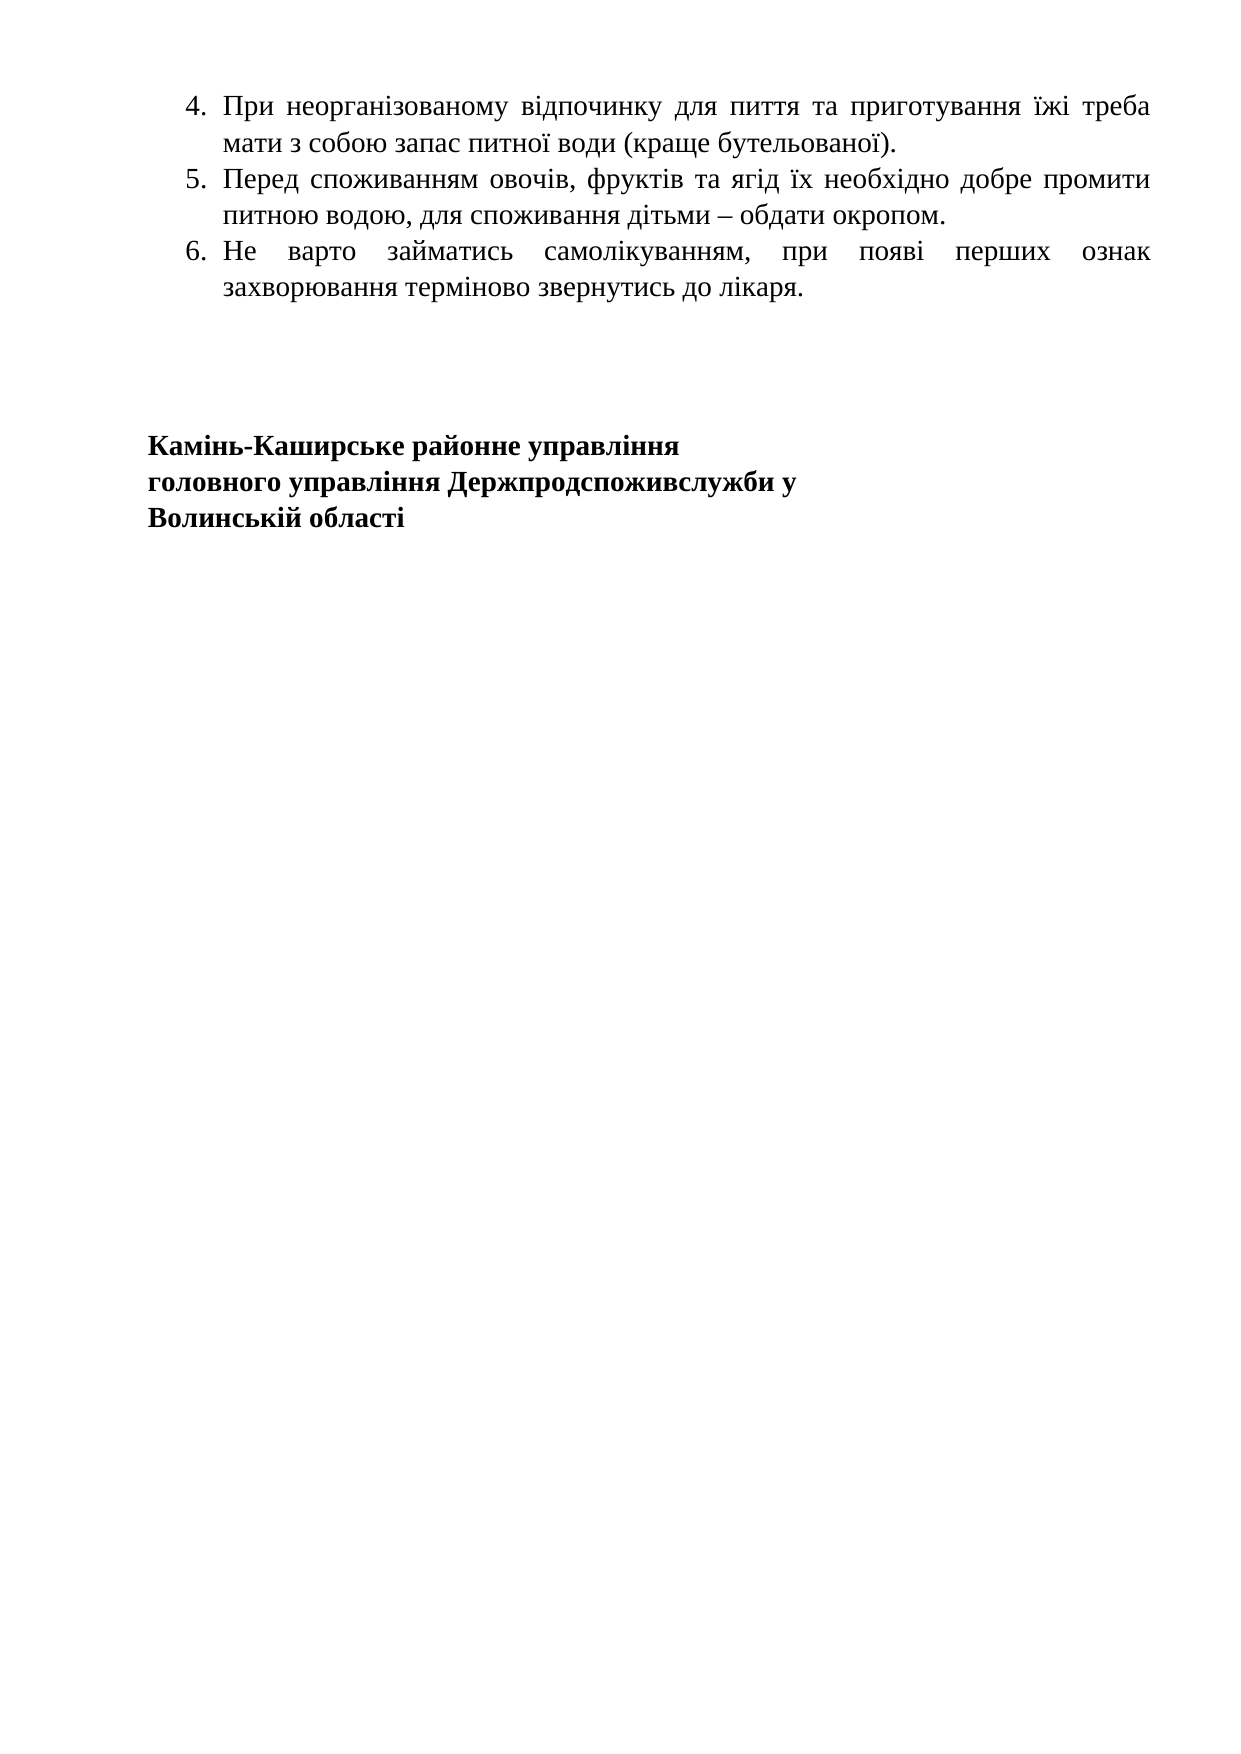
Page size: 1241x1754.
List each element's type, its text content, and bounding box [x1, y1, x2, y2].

list При неорганізованому відпочинку для пиття та приготування їжі треба мати з собою запас питної води (краще бутельованої). [185, 88, 1152, 158]
list Перед споживанням овочів, фруктів та ягід їх необхідно добре промити питною водою, для споживання дітьми – обдати окропом. [185, 161, 1152, 231]
list Не варто займатись самолікуванням, при появі перших ознак захворювання терміново звернутись до лікаря. [185, 233, 1152, 303]
text Камінь-Каширське районне управління головного управління Держпродспоживслужби у Волинській області [148, 428, 1152, 533]
